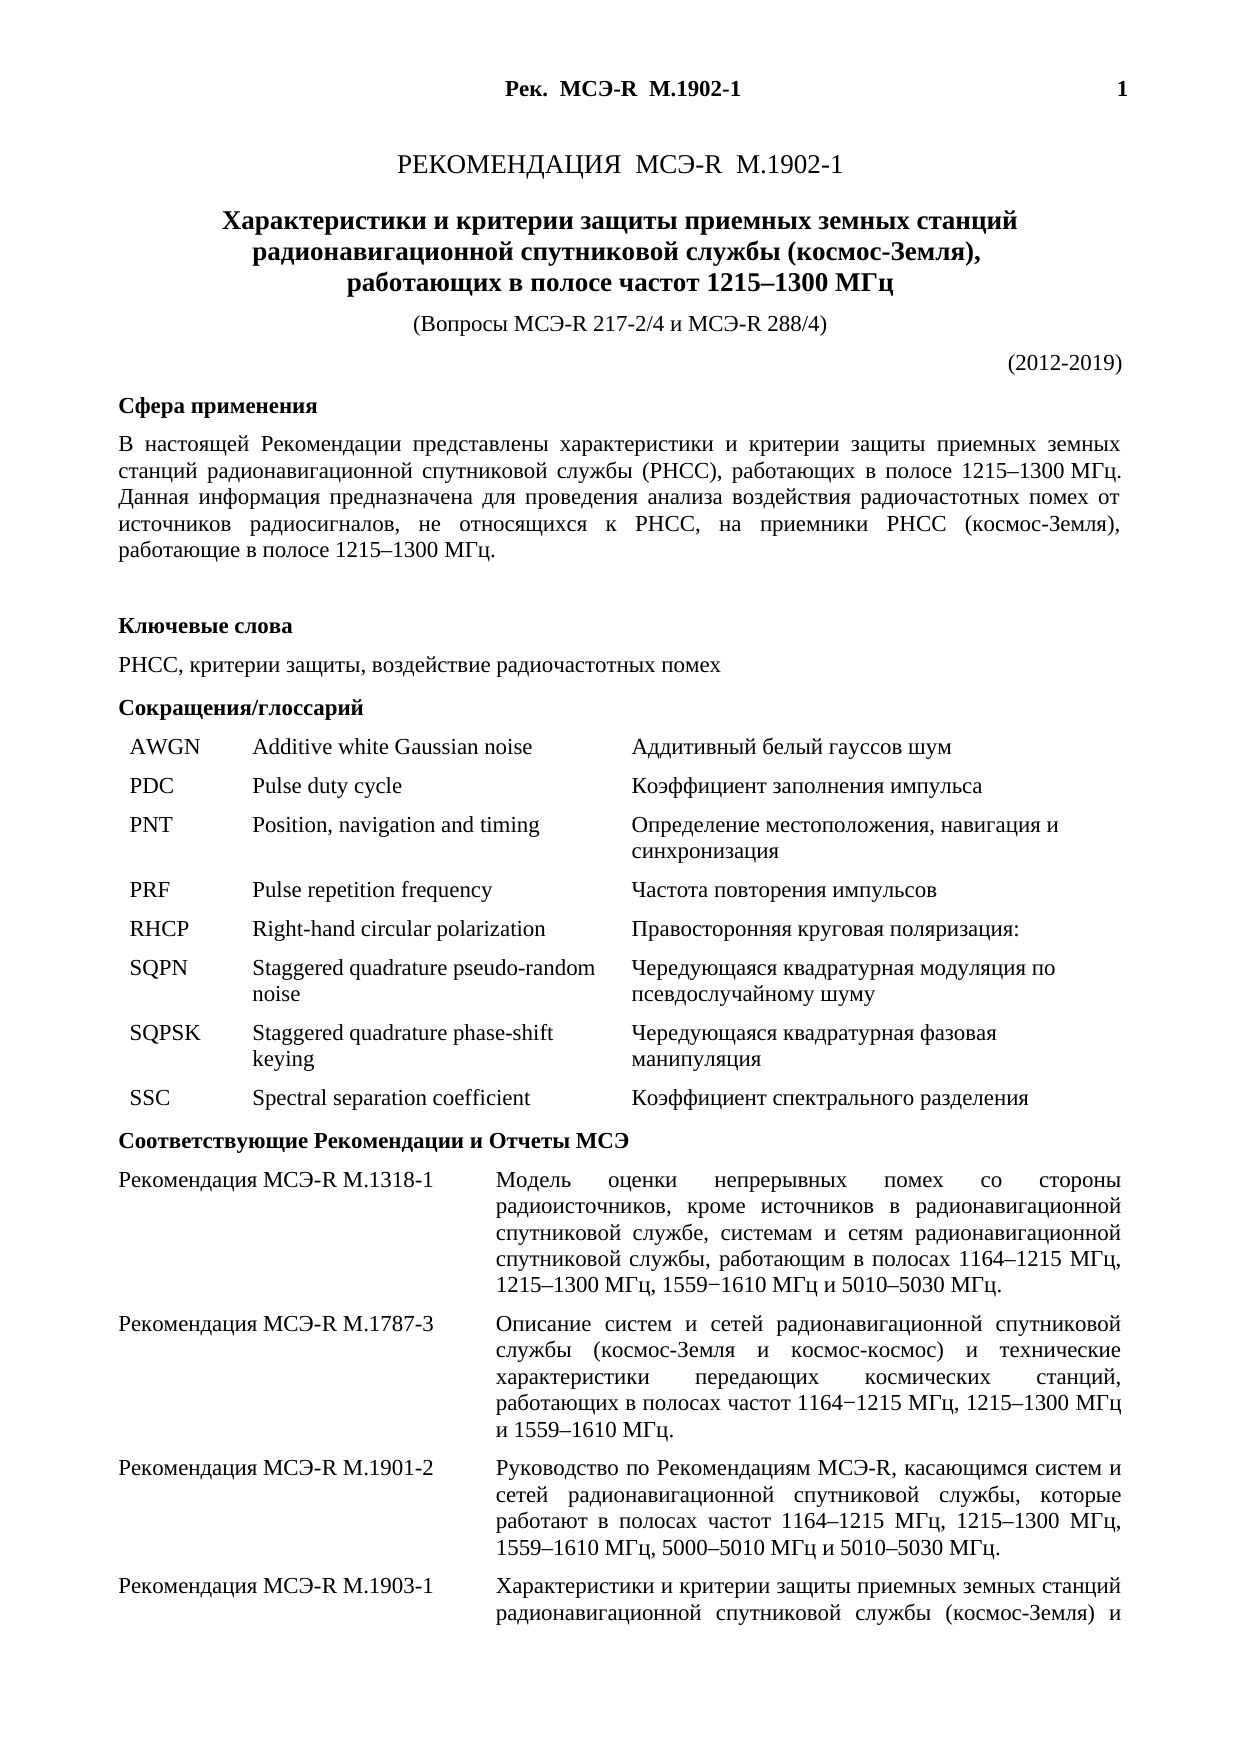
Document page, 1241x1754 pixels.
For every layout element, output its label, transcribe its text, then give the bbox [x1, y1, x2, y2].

table_cell Правосторонняя круговая поляризация: [620, 902, 1122, 941]
table_cell Right-hand circular polarization [241, 902, 620, 941]
text Рекомендация МСЭ-R M.1901-2 Руководство по Рекомендациям МСЭ-R, касающимся систем и сетей радионавигационной спутниковой службы, которые работают в полосах частот 1164–1215 МГц, 1215–1300 МГц, 1559–1610 МГц, 5000–5010 МГц и 5010–5030 МГц. [118, 1454, 1122, 1560]
text Рекомендация МСЭ-R M.1318-1 Модель оценки непрерывных помех со стороны радиоисточников, кроме источников в радионавигационной спутниковой службе, системам и сетям радионавигационной спутниковой службы, работающим в полосах 1164–1215 МГц, 1215–1300 МГц, 1559−1610 МГц и 5010–5030 МГц. [118, 1166, 1122, 1298]
title Характеристики и критерии защиты приемных земных станций радионавигационной спутниковой службы (космос-Земля), работающих в полосе частот 1215–1300 МГц [118, 204, 1122, 297]
table_cell PRF [118, 864, 241, 902]
subtitle Сокращения/глоссарий [118, 694, 1122, 721]
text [118, 1572, 1122, 1625]
table_cell Pulse repetition frequency [241, 864, 620, 902]
text (Вопросы МСЭ-R 217-2/4 и МСЭ-R 288/4) [118, 310, 1122, 336]
table_header Аддитивный белый гауссов шум [620, 721, 1122, 759]
table_cell Чередующаяся квадратурная фазовая манипуляция [620, 1006, 1122, 1072]
table_cell Staggered quadrature pseudo-random noise [241, 941, 620, 1006]
table_cell Spectral separation coefficient [241, 1072, 620, 1110]
table_cell Коэффициент заполнения импульса [620, 759, 1122, 798]
table_cell Частота повторения импульсов [620, 864, 1122, 902]
text (2012-2019) [118, 349, 1122, 375]
table_cell SSC [118, 1072, 241, 1110]
table_cell SQPSK [118, 1006, 241, 1072]
table_cell Pulse duty cycle [241, 759, 620, 798]
table_cell Staggered quadrature phase-shift keying [241, 1006, 620, 1072]
subtitle Ключевые слова [118, 612, 1122, 639]
subtitle Соответствующие Рекомендации и Отчеты МСЭ [118, 1127, 1122, 1153]
table_cell Чередующаяся квадратурная модуляция по псевдослучайному шуму [620, 941, 1122, 1006]
table_cell SQPN [118, 941, 241, 1006]
table_cell Position, navigation and timing [241, 798, 620, 863]
table_cell RHCP [118, 902, 241, 941]
table_cell PNT [118, 798, 241, 863]
table_header AWGN [118, 721, 241, 759]
table_header Additive white Gaussian noise [241, 721, 620, 759]
text РНСС, критерии защиты, воздействие радиочастотных помех [118, 651, 1122, 677]
table_cell PDC [118, 759, 241, 798]
subtitle Сфера применения [118, 392, 1122, 418]
table_cell Определение местоположения, навигация и синхронизация [620, 798, 1122, 863]
table_cell Коэффициент спектрального разделения [620, 1072, 1122, 1110]
text Рекомендация МСЭ-R M.1787-3 Описание систем и сетей радионавигационной спутниковой службы (космос-Земля и космос-космос) и технические характеристики передающих космических станций, работающих в полосах частот 1164−1215 МГц, 1215–1300 МГц и 1559–1610 МГц. [118, 1310, 1122, 1442]
text В настоящей Рекомендации представлены характеристики и критерии защиты приемных земных станций ‎радионавигационной спутниковой службы (РНСС), работающих ‎в полосе 1215–1300 МГц. Данная информация предназначена для проведения анализа воздействия радиочастотных помех от источников радиосигналов, не относящихся к РНСС, на приемники РНСС (космос-Земля), работающие в полосе 1215–1300 МГц. [118, 431, 1122, 562]
text РЕКОМЕНДАЦИЯ МСЭ-R M.1902-1 [118, 148, 1122, 179]
